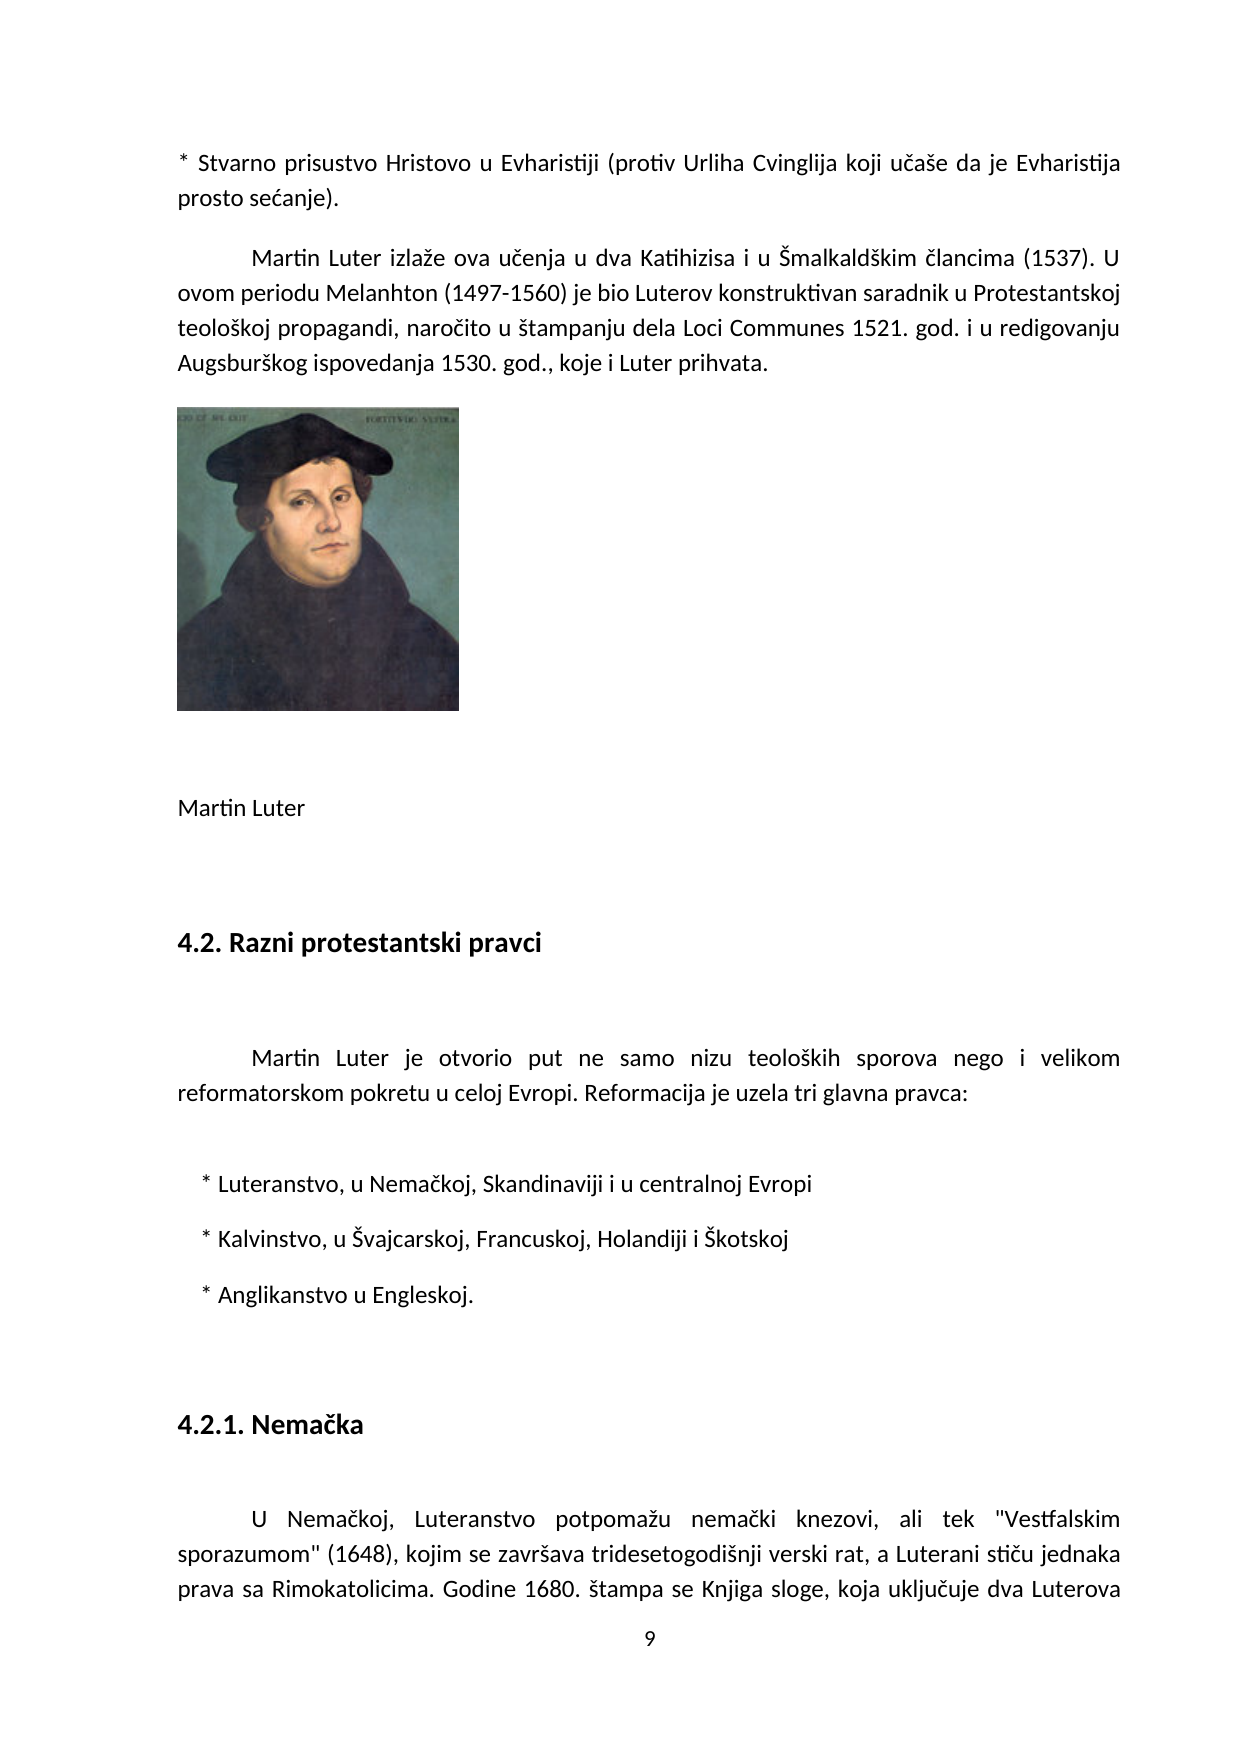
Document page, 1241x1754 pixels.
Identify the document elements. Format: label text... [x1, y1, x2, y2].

text * Anglikanstvo u Engleskoj. [177, 1279, 1122, 1310]
text 4.2. Razni protestantski pravci [177, 847, 1122, 960]
picture [177, 407, 459, 711]
text 4.2.1. Nemačka [177, 1335, 1122, 1442]
text Martin Luter [177, 792, 1122, 822]
text * Luteranstvo, u Nemačkoj, Skandinaviji i u centralnoj Evropi [177, 1133, 1122, 1198]
text * Stvarno prisustvo Hristovo u Evharistiji (protiv Urliha Cvinglija koji učaše da je Evharistija prosto sećanje). [177, 148, 1122, 213]
text Martin Luter izlaže ova učenja u dva Katihizisa i u Šmalkaldškim člancima (1537). U ovom periodu Melanhton (1497-1560) je bio Luterov konstruktivan saradnik u Protestantskoj teološkoj propagandi, naročito u štampanju dela Loci Communes 1521. god. i u redigovanju Augsburškog ispovedanja 1530. god., koje i Luter prihvata. [177, 243, 1122, 378]
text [177, 1468, 1122, 1603]
text Martin Luter je otvorio put ne samo nizu teoloških sporova nego i velikom reformatorskom pokretu u celoj Evropi. Reformacija je uzela tri glavna pravca: [177, 1042, 1122, 1107]
text * Kalvinstvo, u Švajcarskoj, Francuskoj, Holandiji i Škotskoj [177, 1223, 1122, 1254]
